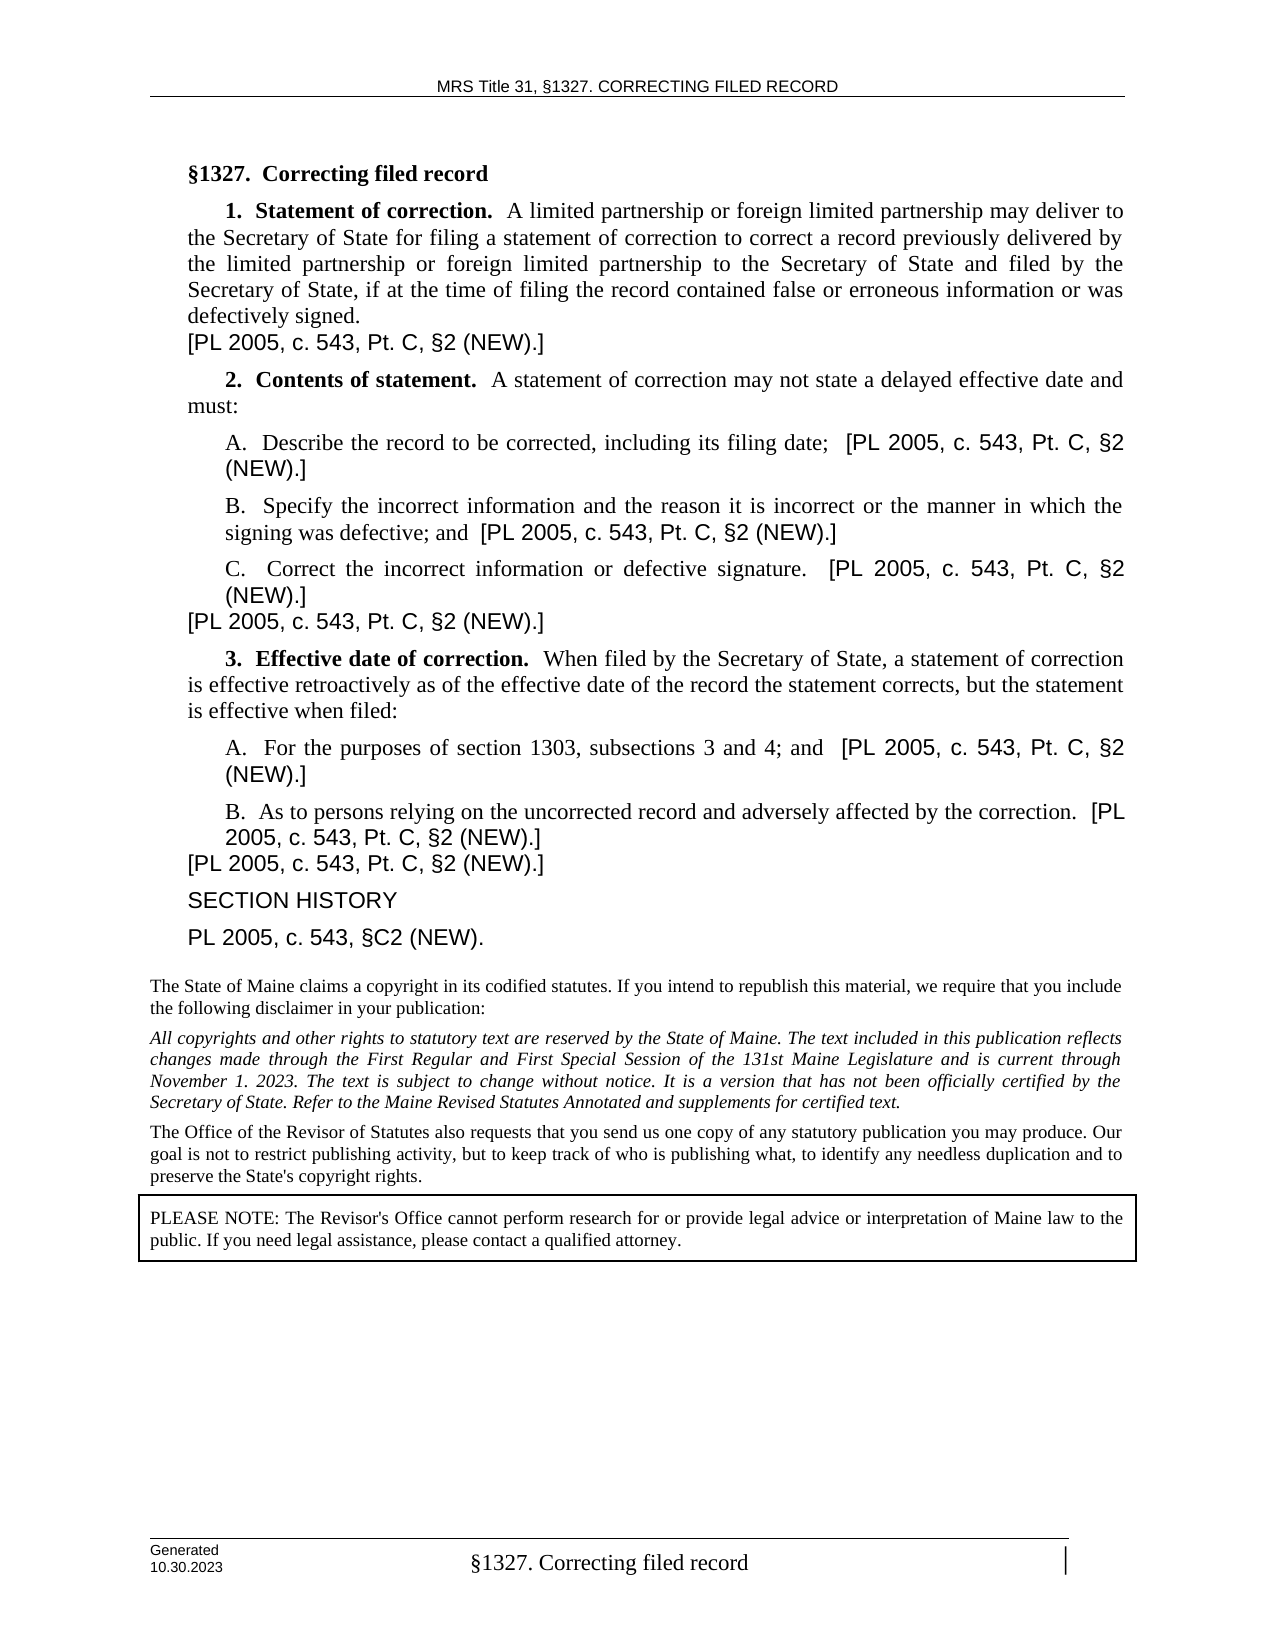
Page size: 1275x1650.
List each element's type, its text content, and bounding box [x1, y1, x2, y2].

text [PL 2005, c. 543, Pt. C, §2 (NEW).] [187, 850, 1125, 877]
text B. Specify the incorrect information and the reason it is incorrect or the manner in which the signing was defective; and [PL 2005, c. 543, Pt. C, §2 (NEW).] [225, 492, 1125, 545]
text All copyrights and other rights to statutory text are reserved by the State of Maine. The text included in this publication reflects changes made through the First Regular and First Special Session of the 131st Maine Legislature and is current through November 1. 2023 . The text is subject to change without notice. It is a version that has not been officially certified by the Secretary of State. Refer to the Maine Revised Statutes Annotated and supplements for certified text. [150, 1027, 1125, 1113]
text PLEASE NOTE: The Revisor's Office cannot perform research for or provide legal advice or interpretation of Maine law to the public. If you need legal assistance, please contact a qualified attorney. [140, 1196, 1135, 1260]
text 2. Contents of statement. A statement of correction may not state a delayed effective date and must: [187, 366, 1125, 418]
text 1. Statement of correction. A limited partnership or foreign limited partnership may deliver to the Secretary of State for filing a statement of correction to correct a record previously delivered by the limited partnership or foreign limited partnership to the Secretary of State and filed by the Secretary of State, if at the time of filing the record contained false or erroneous information or was defectively signed. [187, 197, 1125, 329]
text SECTION HISTORY [187, 887, 1125, 913]
text [PL 2005, c. 543, Pt. C, §2 (NEW).] [187, 329, 1125, 355]
text A. For the purposes of section 1303, subsections 3 and 4; and [PL 2005, c. 543, Pt. C, §2 (NEW).] [225, 734, 1125, 787]
text B. As to persons relying on the uncorrected record and adversely affected by the correction. [PL 2005, c. 543, Pt. C, §2 (NEW).] [225, 798, 1125, 850]
text §1327. Correcting filed record [187, 160, 1125, 187]
text The Office of the Revisor of Statutes also requests that you send us one copy of any statutory publication you may produce. Our goal is not to restrict publishing activity, but to keep track of who is publishing what, to identify any needless duplication and to preserve the State's copyright rights. [150, 1121, 1125, 1186]
text PL 2005, c. 543, §C2 (NEW). [187, 924, 1125, 950]
text C. Correct the incorrect information or defective signature. [PL 2005, c. 543, Pt. C, §2 (NEW).] [225, 555, 1125, 608]
text 3. Effective date of correction. When filed by the Secretary of State, a statement of correction is effective retroactively as of the effective date of the record the statement corrects, but the statement is effective when filed: [187, 645, 1125, 724]
text The State of Maine claims a copyright in its codified statutes. If you intend to republish this material, we require that you include the following disclaimer in your publication: [150, 975, 1125, 1018]
text A. Describe the record to be corrected, including its filing date; [PL 2005, c. 543, Pt. C, §2 (NEW).] [225, 429, 1125, 482]
text [PL 2005, c. 543, Pt. C, §2 (NEW).] [187, 608, 1125, 634]
